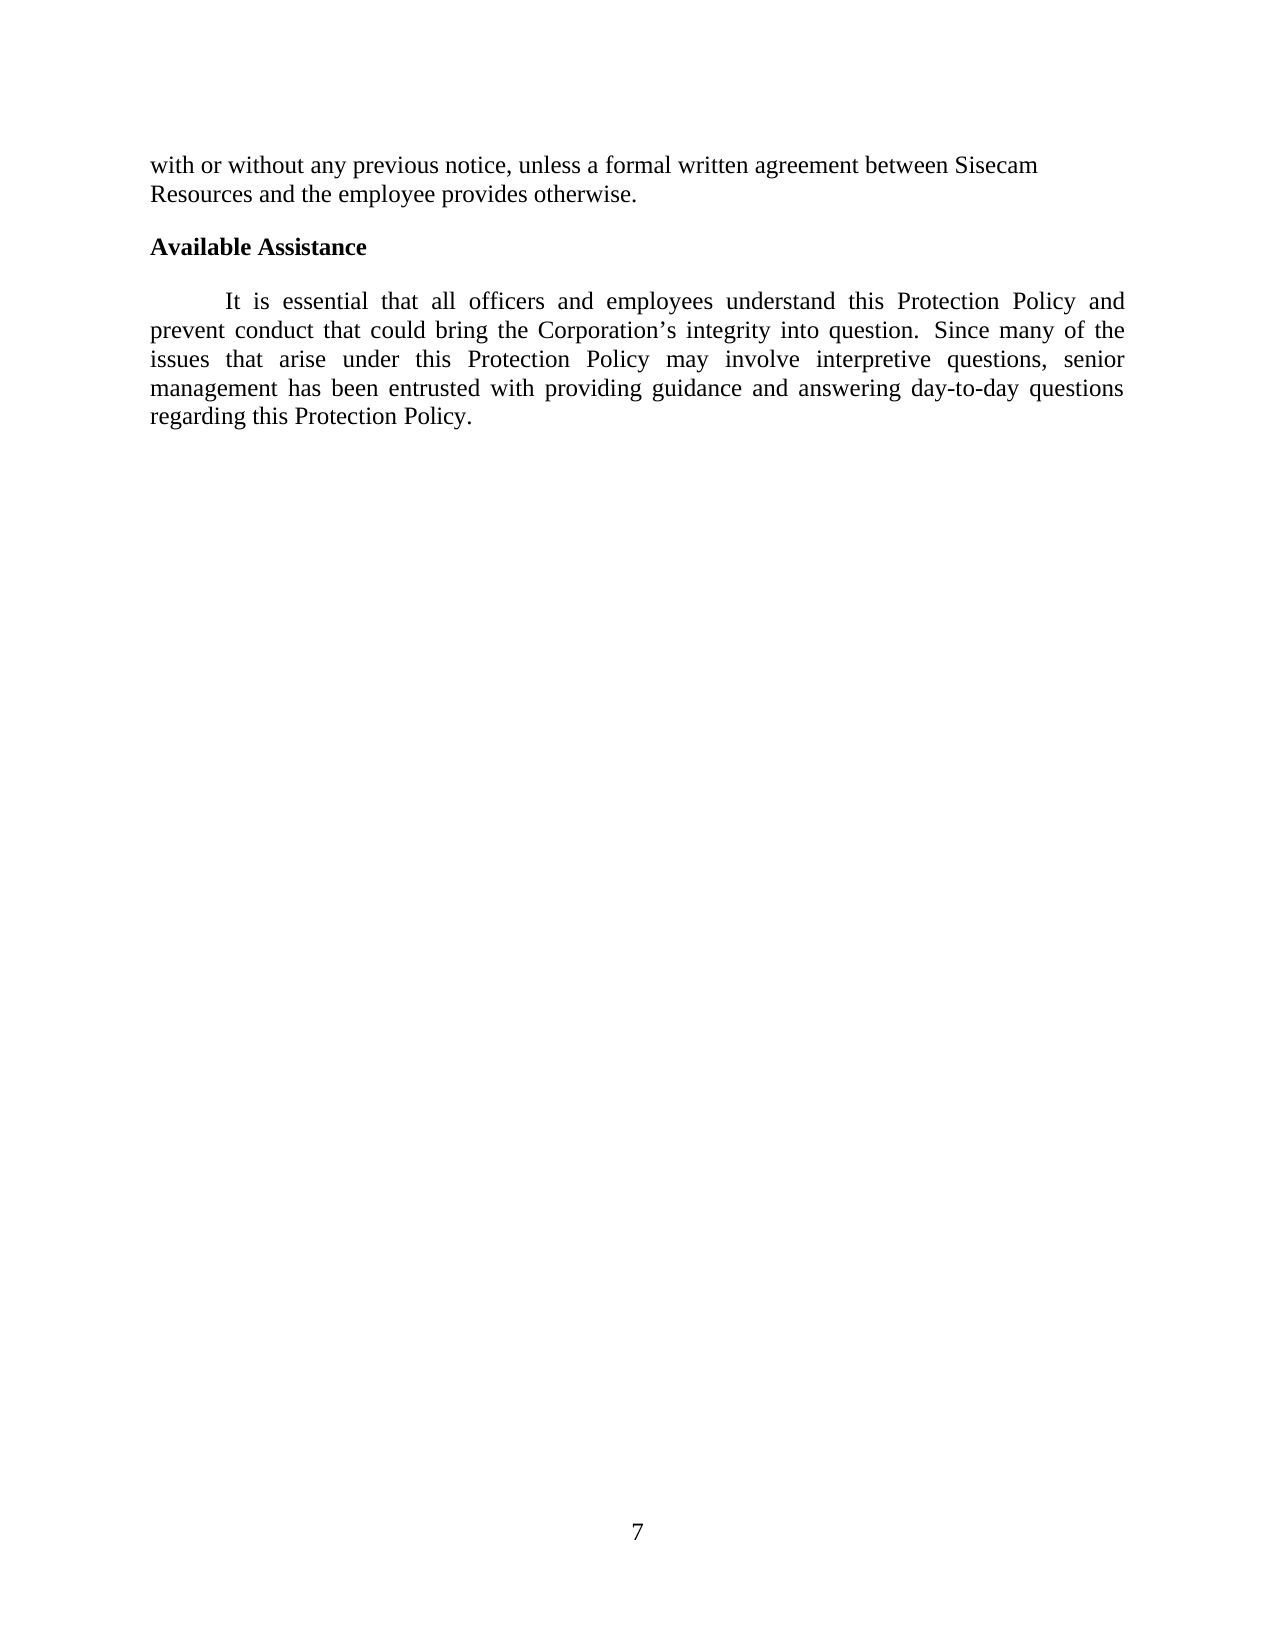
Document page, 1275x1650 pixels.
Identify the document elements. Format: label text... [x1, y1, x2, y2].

text It is essential that all officers and employees understand this Protection Policy and prevent conduct that could bring the Corporation’s integrity into question. Since many of the issues that arise under this Protection Policy may involve interpretive questions, senior management has been entrusted with providing guidance and answering day-to-day questions regarding this Protection Policy. [150, 286, 1125, 430]
text with or without any previous notice, unless a formal written agreement between Sisecam Resources and the employee provides otherwise. [150, 150, 1137, 207]
subtitle Available Assistance [150, 232, 1137, 261]
